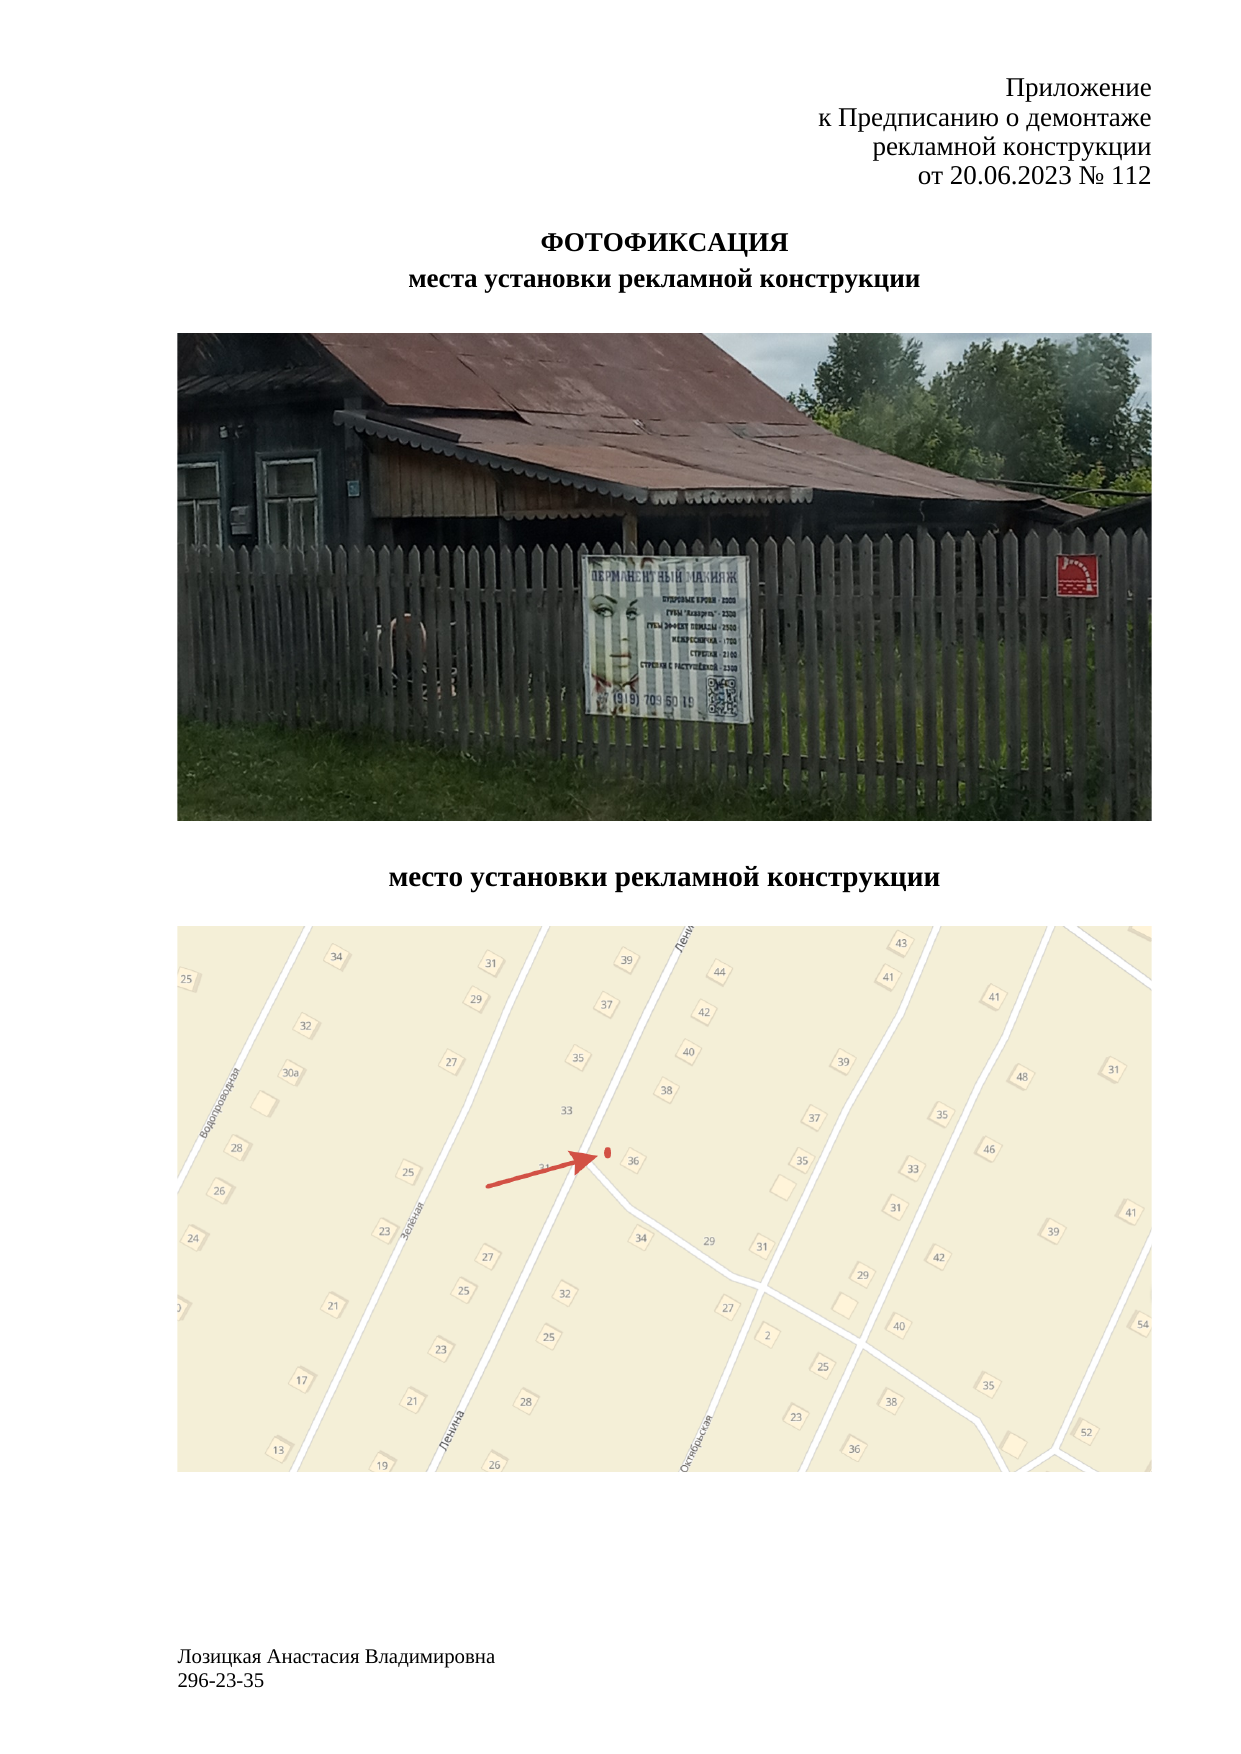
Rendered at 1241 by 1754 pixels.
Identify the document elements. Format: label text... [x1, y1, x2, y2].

text Лозицкая Анастасия Владимировна [177, 1644, 1152, 1668]
text 296-23-35 [177, 1668, 1152, 1692]
picture [177, 926, 1152, 1472]
picture [177, 333, 1152, 821]
text рекламной конструкции [812, 132, 1152, 161]
text место установки рекламной конструкции [177, 859, 1152, 893]
text от 20.06.2023 № 112 [812, 161, 1152, 190]
text ФОТОФИКСАЦИЯ [177, 226, 1152, 257]
text к Предписанию о демонтаже [812, 103, 1152, 132]
text Приложение [177, 73, 1152, 103]
text места установки рекламной конструкции [177, 262, 1152, 293]
